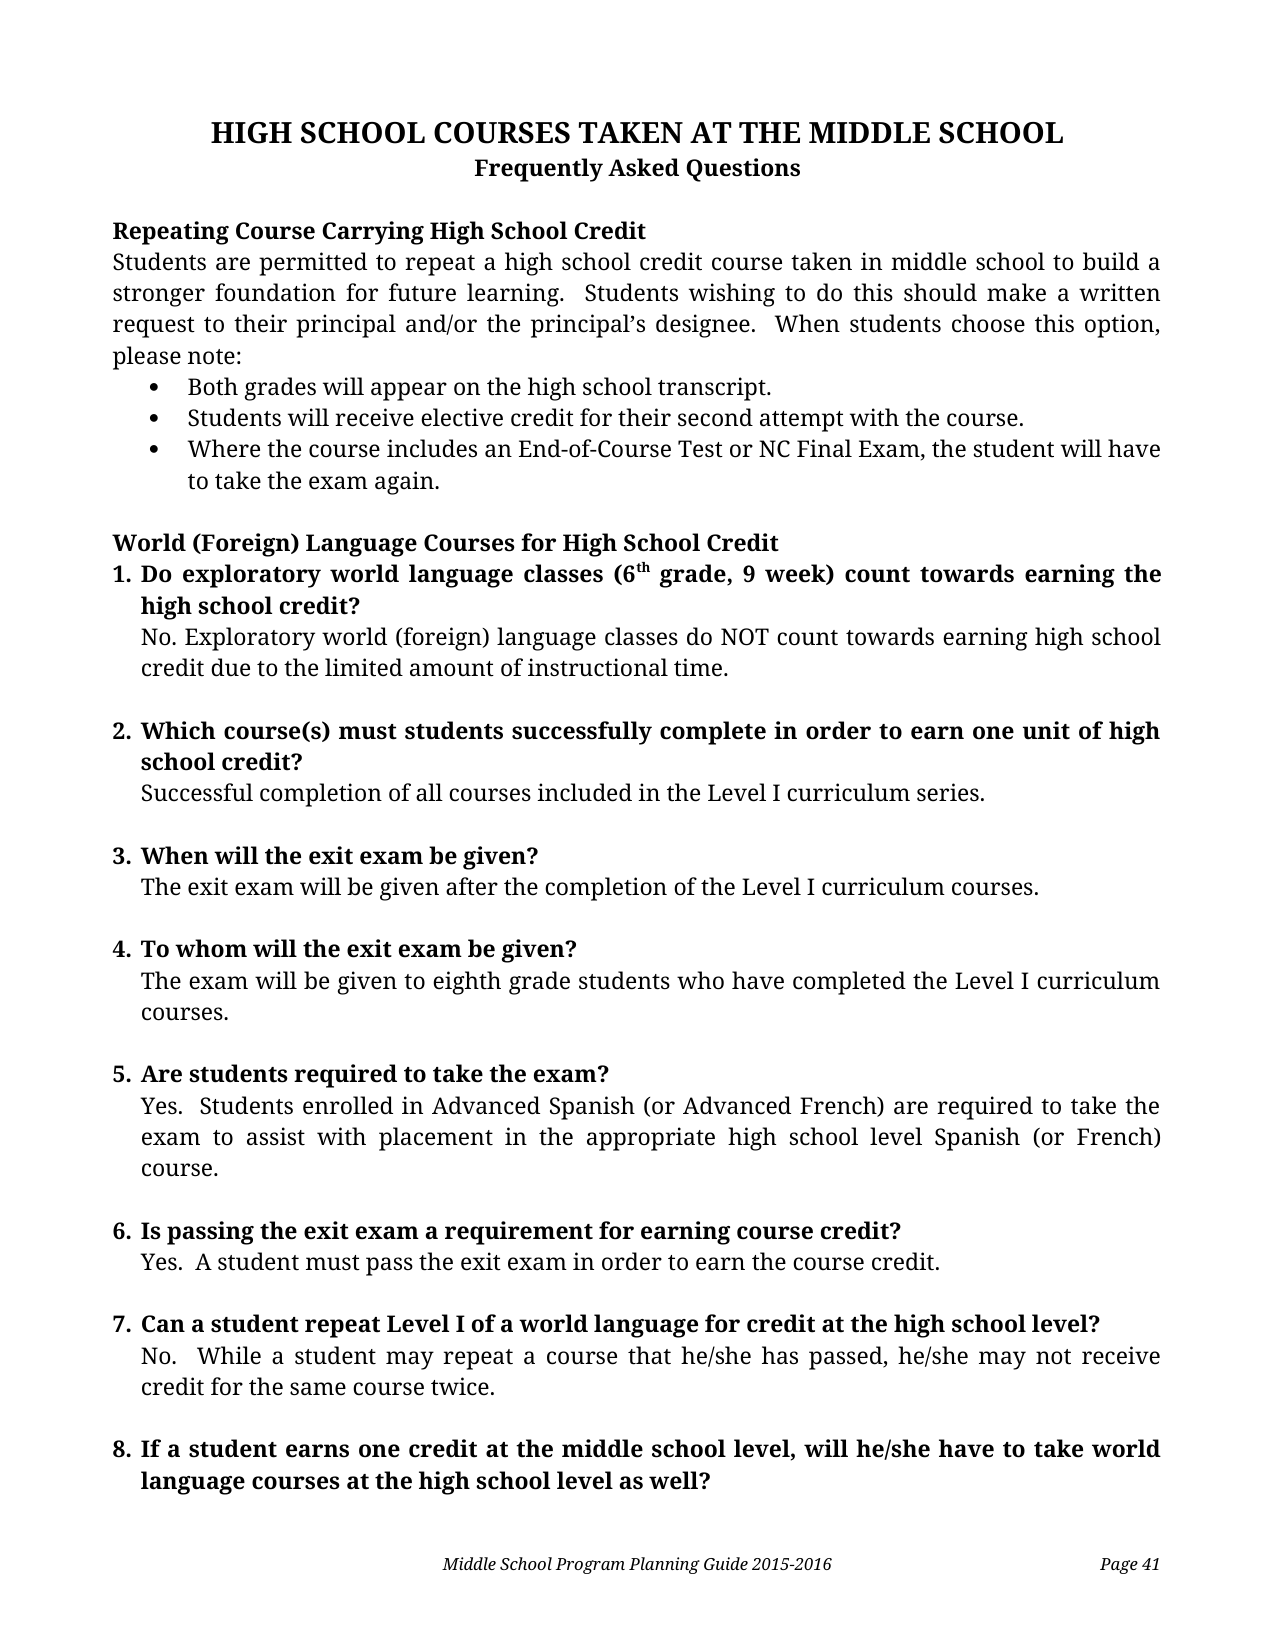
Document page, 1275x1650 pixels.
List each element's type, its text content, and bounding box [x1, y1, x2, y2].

list When will the exit exam be given? [112, 840, 1162, 871]
text Yes. A student must pass the exit exam in order to earn the course credit. [112, 1246, 1162, 1277]
text Frequently Asked Questions [112, 152, 1162, 183]
list Where the course includes an End-of-Course Test or NC Final Exam, the student will have to take the exam again. [150, 433, 1162, 496]
text Repeating Course Carrying High School Credit [112, 215, 1162, 246]
list Both grades will appear on the high school transcript. [150, 371, 1162, 402]
list Which course(s) must students successfully complete in order to earn one unit of high school credit? [112, 715, 1162, 777]
list Students will receive elective credit for their second attempt with the course. [150, 402, 1162, 433]
list To whom will the exit exam be given? [112, 933, 1162, 965]
list Do exploratory world language classes (6th grade, 9 week) count towards earning the high school credit? [112, 558, 1162, 621]
text No. While a student may repeat a course that he/she has passed, he/she may not receive credit for the same course twice. [112, 1340, 1162, 1402]
text Successful completion of all courses included in the Level I curriculum series. [112, 777, 1162, 808]
text The exit exam will be given after the completion of the Level I curriculum courses. [112, 871, 1162, 902]
list Are students required to take the exam? [112, 1058, 1162, 1090]
text The exam will be given to eighth grade students who have completed the Level I curriculum courses. [112, 965, 1162, 1027]
text No. Exploratory world (foreign) language classes do NOT count towards earning high school credit due to the limited amount of instructional time. [112, 621, 1162, 683]
text HIGH SCHOOL COURSES TAKEN AT THE MIDDLE SCHOOL [112, 112, 1162, 152]
subtitle World (Foreign) Language Courses for High School Credit [112, 527, 1162, 558]
text Students are permitted to repeat a high school credit course taken in middle school to build a stronger foundation for future learning. Students wishing to do this should make a written request to their principal and/or the principal’s designee. When students choose this option, please note: [112, 246, 1162, 371]
list If a student earns one credit at the middle school level, will he/she have to take world language courses at the high school level as well? [112, 1433, 1162, 1496]
list Is passing the exit exam a requirement for earning course credit? [112, 1215, 1162, 1246]
text Yes. Students enrolled in Advanced Spanish (or Advanced French) are required to take the exam to assist with placement in the appropriate high school level Spanish (or French) course. [112, 1090, 1162, 1183]
list Can a student repeat Level I of a world language for credit at the high school level? [112, 1308, 1162, 1340]
